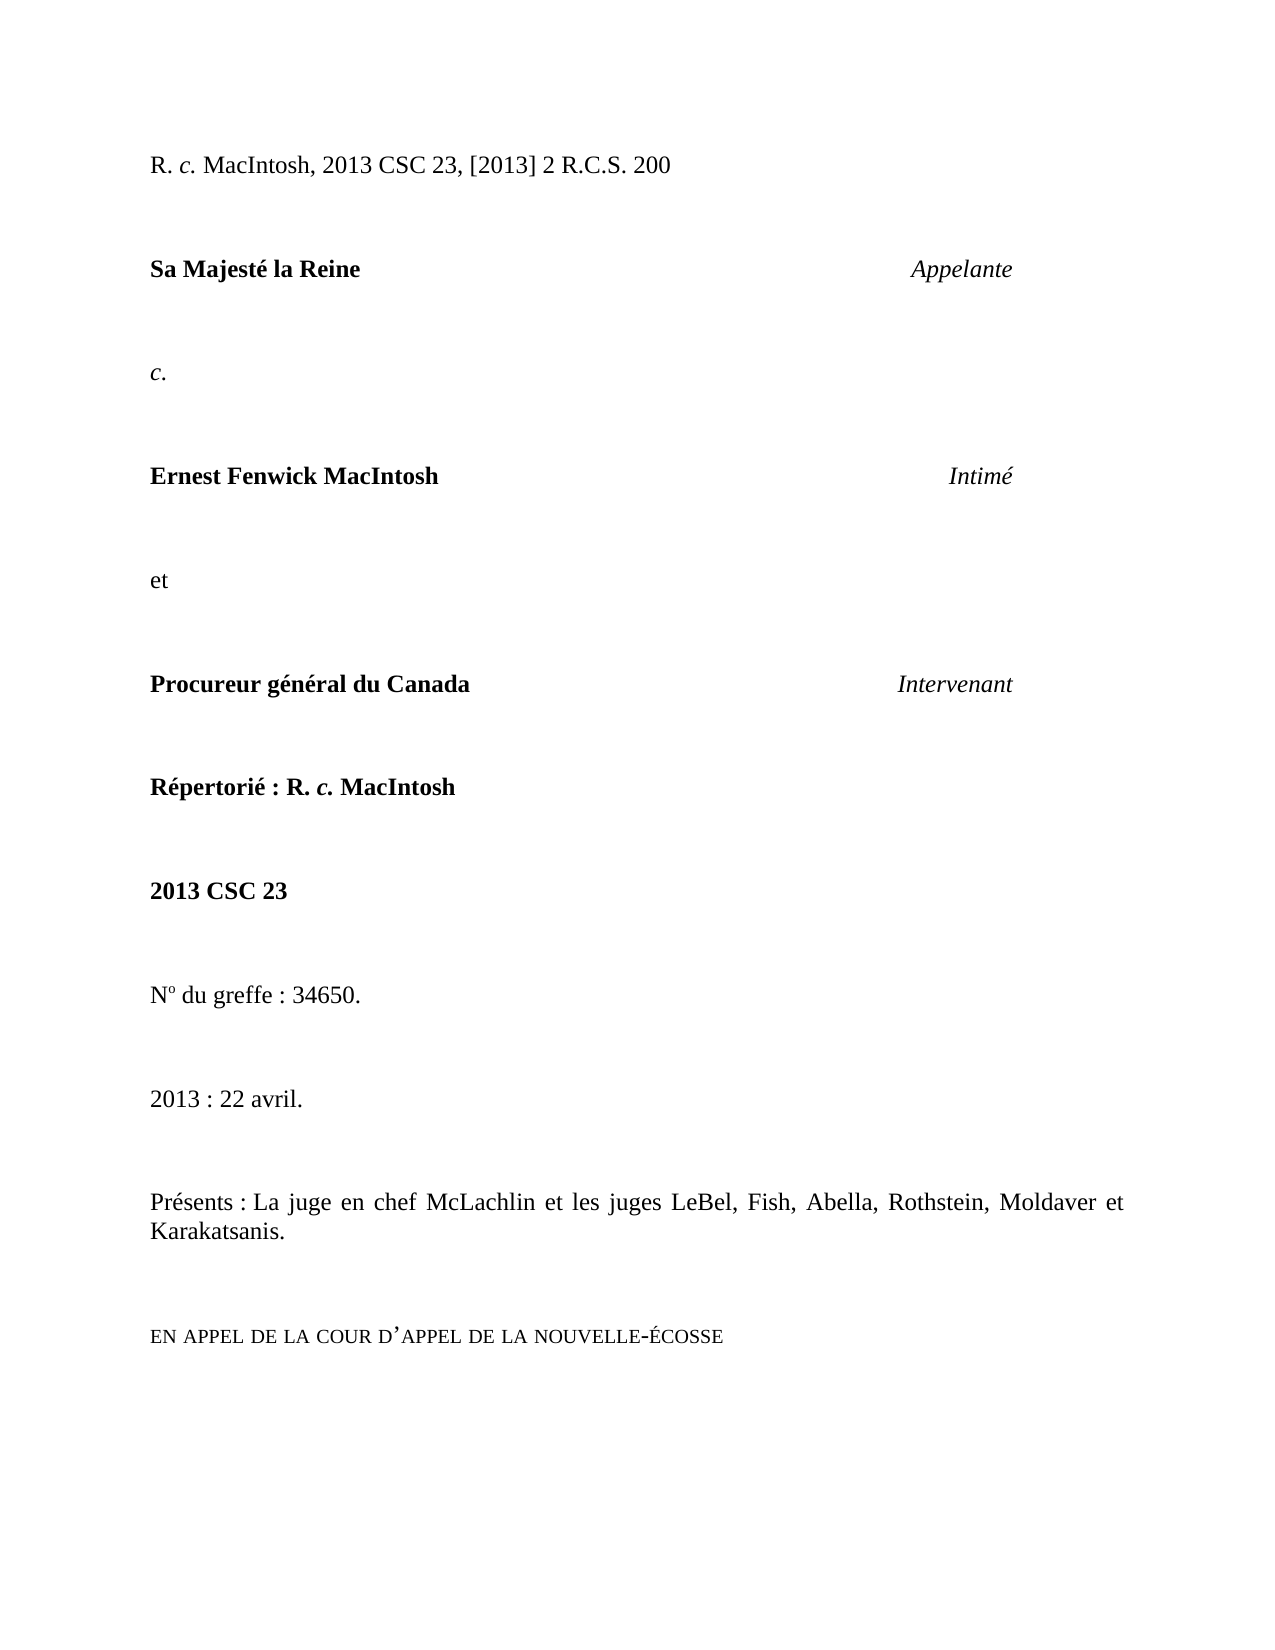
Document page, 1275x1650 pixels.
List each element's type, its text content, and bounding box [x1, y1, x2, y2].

text Ernest Fenwick MacIntosh Intimé [150, 461, 1125, 490]
text et [150, 565, 1125, 594]
text No du greffe : 34650. [150, 980, 1125, 1009]
text R. c. MacIntosh, 2013 CSC 23, [2013] 2 R.C.S. 200 [150, 150, 1125, 179]
text Sa Majesté la Reine Appelante [150, 254, 1125, 282]
text 2013 CSC 23 [150, 876, 1125, 905]
text 2013 : 22 avril. [150, 1084, 1125, 1112]
text Présents : La juge en chef McLachlin et les juges LeBel, Fish, Abella, Rothstein, Moldaver et Karakatsanis. [150, 1187, 1125, 1245]
text Procureur général du Canada Intervenant [150, 669, 1125, 697]
text en appel de la cour d’appel de la nouvelle-écosse [150, 1320, 1125, 1349]
text c. [150, 357, 1125, 386]
text Répertorié : R. c. MacIntosh [150, 772, 1125, 801]
